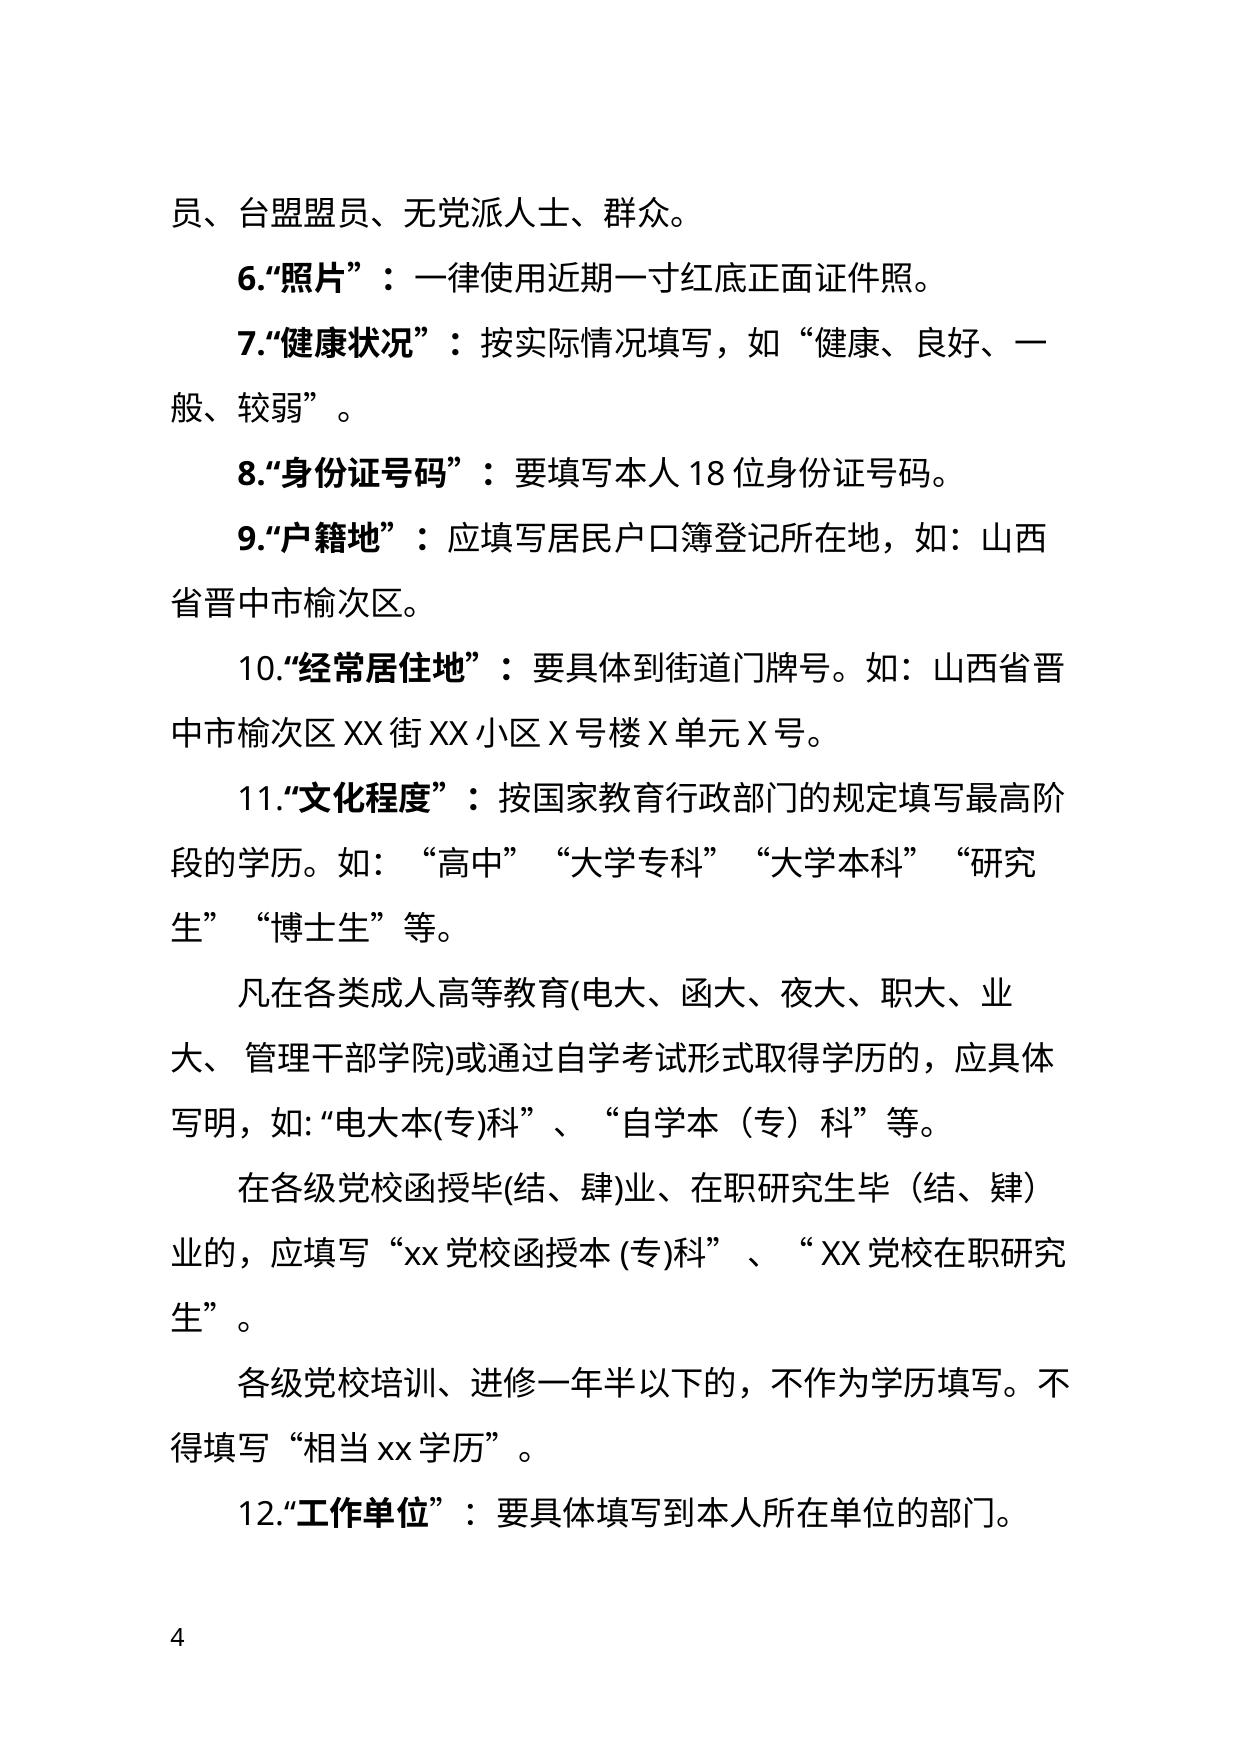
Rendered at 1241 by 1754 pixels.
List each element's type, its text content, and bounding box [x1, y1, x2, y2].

list 11.“文化程度”：按国家教育行政部门的规定填写最高阶段的学历。如：“高中”“大学专科”“大学本科”“研究生”“博士生”等。 [170, 763, 1070, 958]
list 12.“工作单位”：要具体填写到本人所在单位的部门。 [170, 1478, 1070, 1543]
list 凡在各类成人高等教育(电大、函大、夜大、职大、业大、 管理干部学院)或通过自学考试形式取得学历的，应具体写明，如: “电大本(专)科”、“自学本（专）科”等。 [170, 958, 1070, 1153]
list 9.“户籍地”：应填写居民户口簿登记所在地，如：山西省晋中市榆次区。 [170, 503, 1070, 633]
list 在各级党校函授毕(结、肆)业、在职研究生毕（结、肄）业的，应填写“xx党校函授本 (专)科” 、“ XX党校在职研究生”。 [170, 1153, 1070, 1348]
list 7.“健康状况”：按实际情况填写，如“健康、良好、一般、较弱”。 [170, 308, 1070, 438]
list 8.“身份证号码”：要填写本人18位身份证号码。 [170, 438, 1070, 503]
list 6.“照片”：一律使用近期一寸红底正面证件照。 [170, 243, 1070, 308]
list 10.“经常居住地”：要具体到街道门牌号。如：山西省晋中市榆次区XX街XX小区X号楼X单元X号。 [170, 633, 1070, 763]
list 各级党校培训、进修一年半以下的，不作为学历填写。不得填写“相当xx学历”。 [170, 1348, 1070, 1478]
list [170, 178, 1070, 243]
